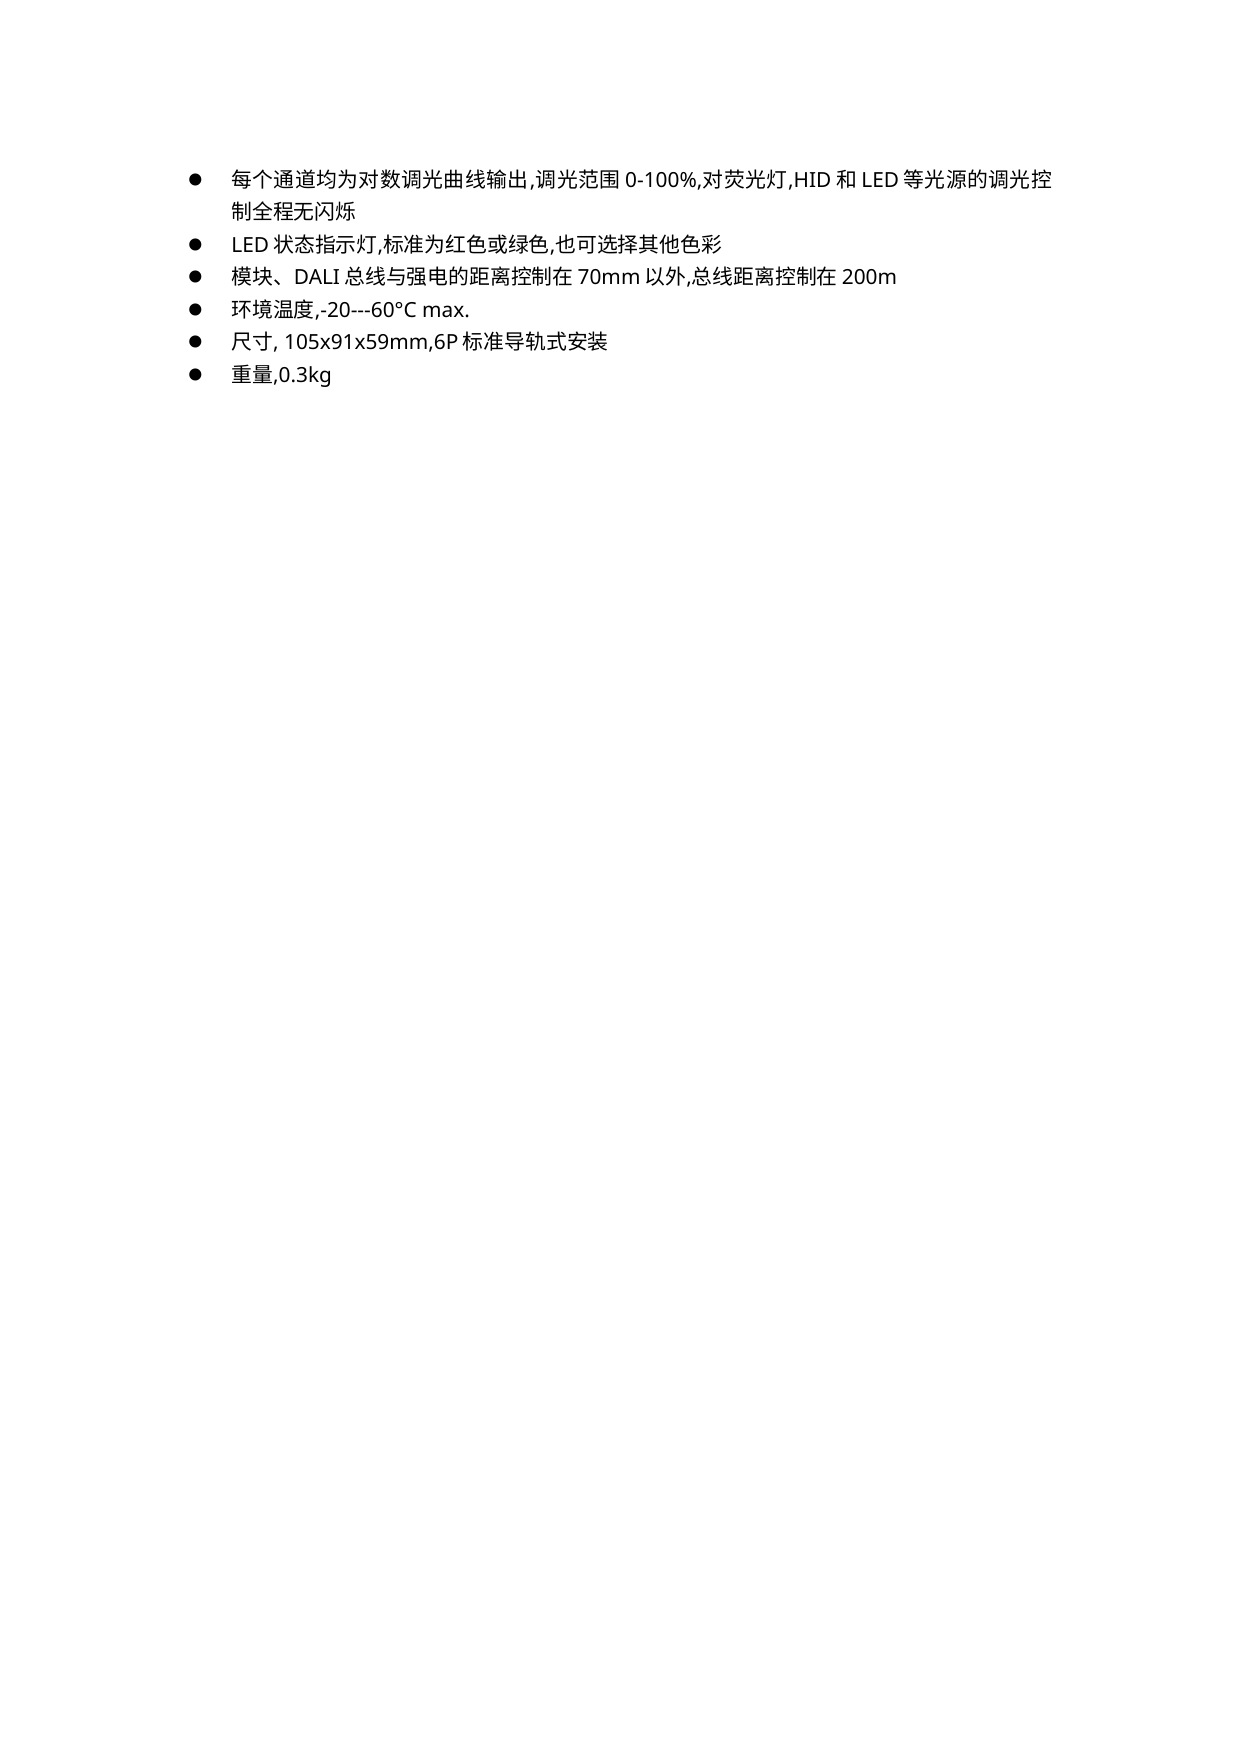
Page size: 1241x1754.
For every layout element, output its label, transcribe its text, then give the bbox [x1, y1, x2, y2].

list 环境温度,-20---60°C max. [187, 292, 1053, 324]
list LED状态指示灯,标准为红色或绿色,也可选择其他色彩 [187, 227, 1053, 259]
list 重量,0.3kg [187, 357, 1053, 389]
list 模块、DALI总线与强电的距离控制在70mm以外,总线距离控制在200m [187, 259, 1053, 292]
list 每个通道均为对数调光曲线输出,调光范围0-100%,对荧光灯,HID和LED等光源的调光控制全程无闪烁 [187, 162, 1053, 227]
list 尺寸, 105x91x59mm,6P标准导轨式安装 [187, 324, 1053, 357]
